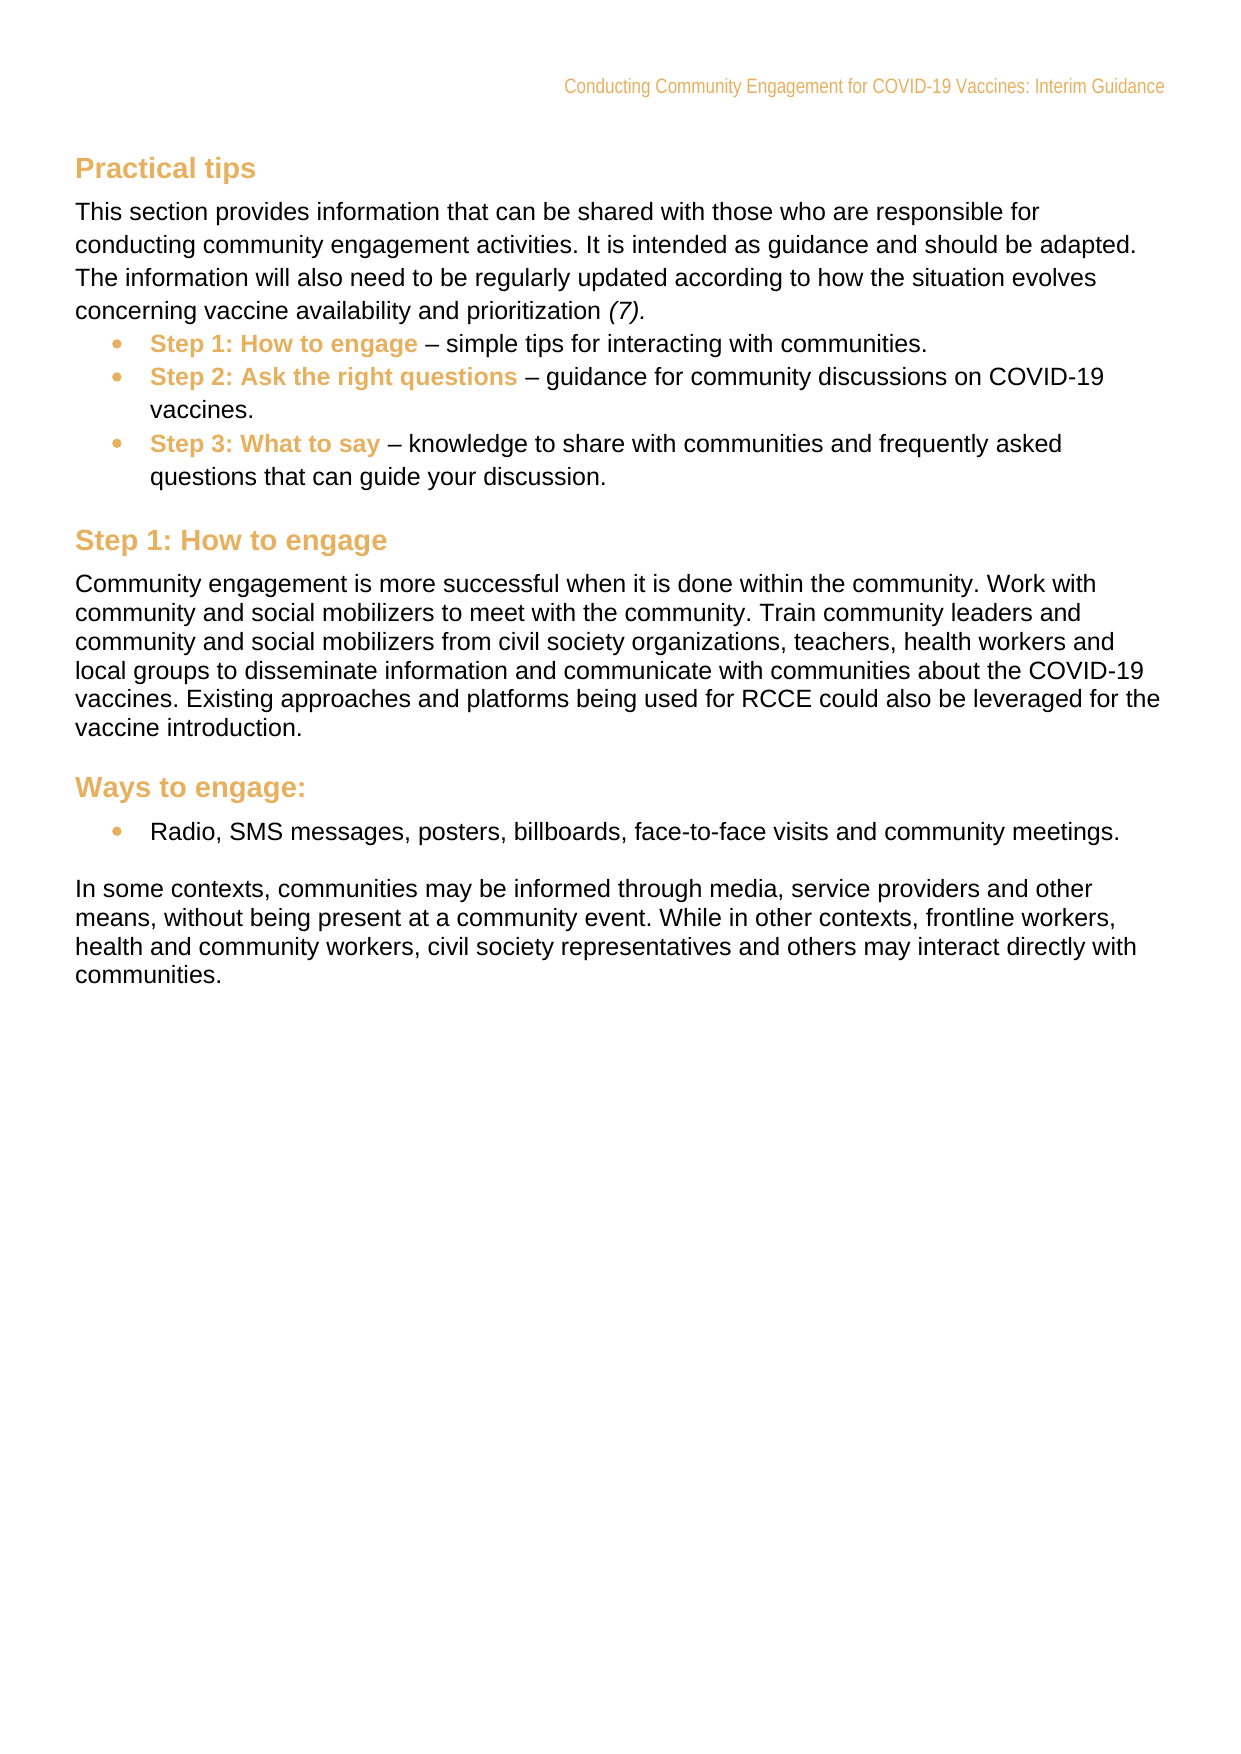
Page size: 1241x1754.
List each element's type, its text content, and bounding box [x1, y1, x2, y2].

subtitle Practical tips [75, 151, 1165, 185]
list Radio, SMS messages, posters, billboards, face-to-face visits and community meetings. [112, 816, 1165, 845]
subtitle Step 1: How to engage [75, 523, 1165, 557]
text This section provides information that can be shared with those who are responsible for conducting community engagement activities. It is intended as guidance and should be adapted. The information will also need to be regularly updated according to how the situation evolves concerning vaccine availability and prioritization (7). [75, 197, 1165, 325]
text In some contexts, communities may be informed through media, service providers and other means, without being present at a community event. While in other contexts, frontline workers, health and community workers, civil society representatives and others may interact directly with communities. [75, 874, 1165, 989]
text Community engagement is more successful when it is done within the community. Work with community and social mobilizers to meet with the community. Train community leaders and community and social mobilizers from civil society organizations, teachers, health workers and local groups to disseminate information and communicate with communities about the COVID-19 vaccines. Existing approaches and platforms being used for RCCE could also be leveraged for the vaccine introduction. [75, 569, 1165, 742]
text Ways to engage: [75, 770, 1165, 804]
list Step 2: Ask the right questions – guidance for community discussions on COVID-19 vaccines. [112, 362, 1165, 424]
list Step 1: How to engage – simple tips for interacting with communities. [112, 329, 1165, 358]
list Step 3: What to say – knowledge to share with communities and frequently asked questions that can guide your discussion. [112, 428, 1165, 490]
